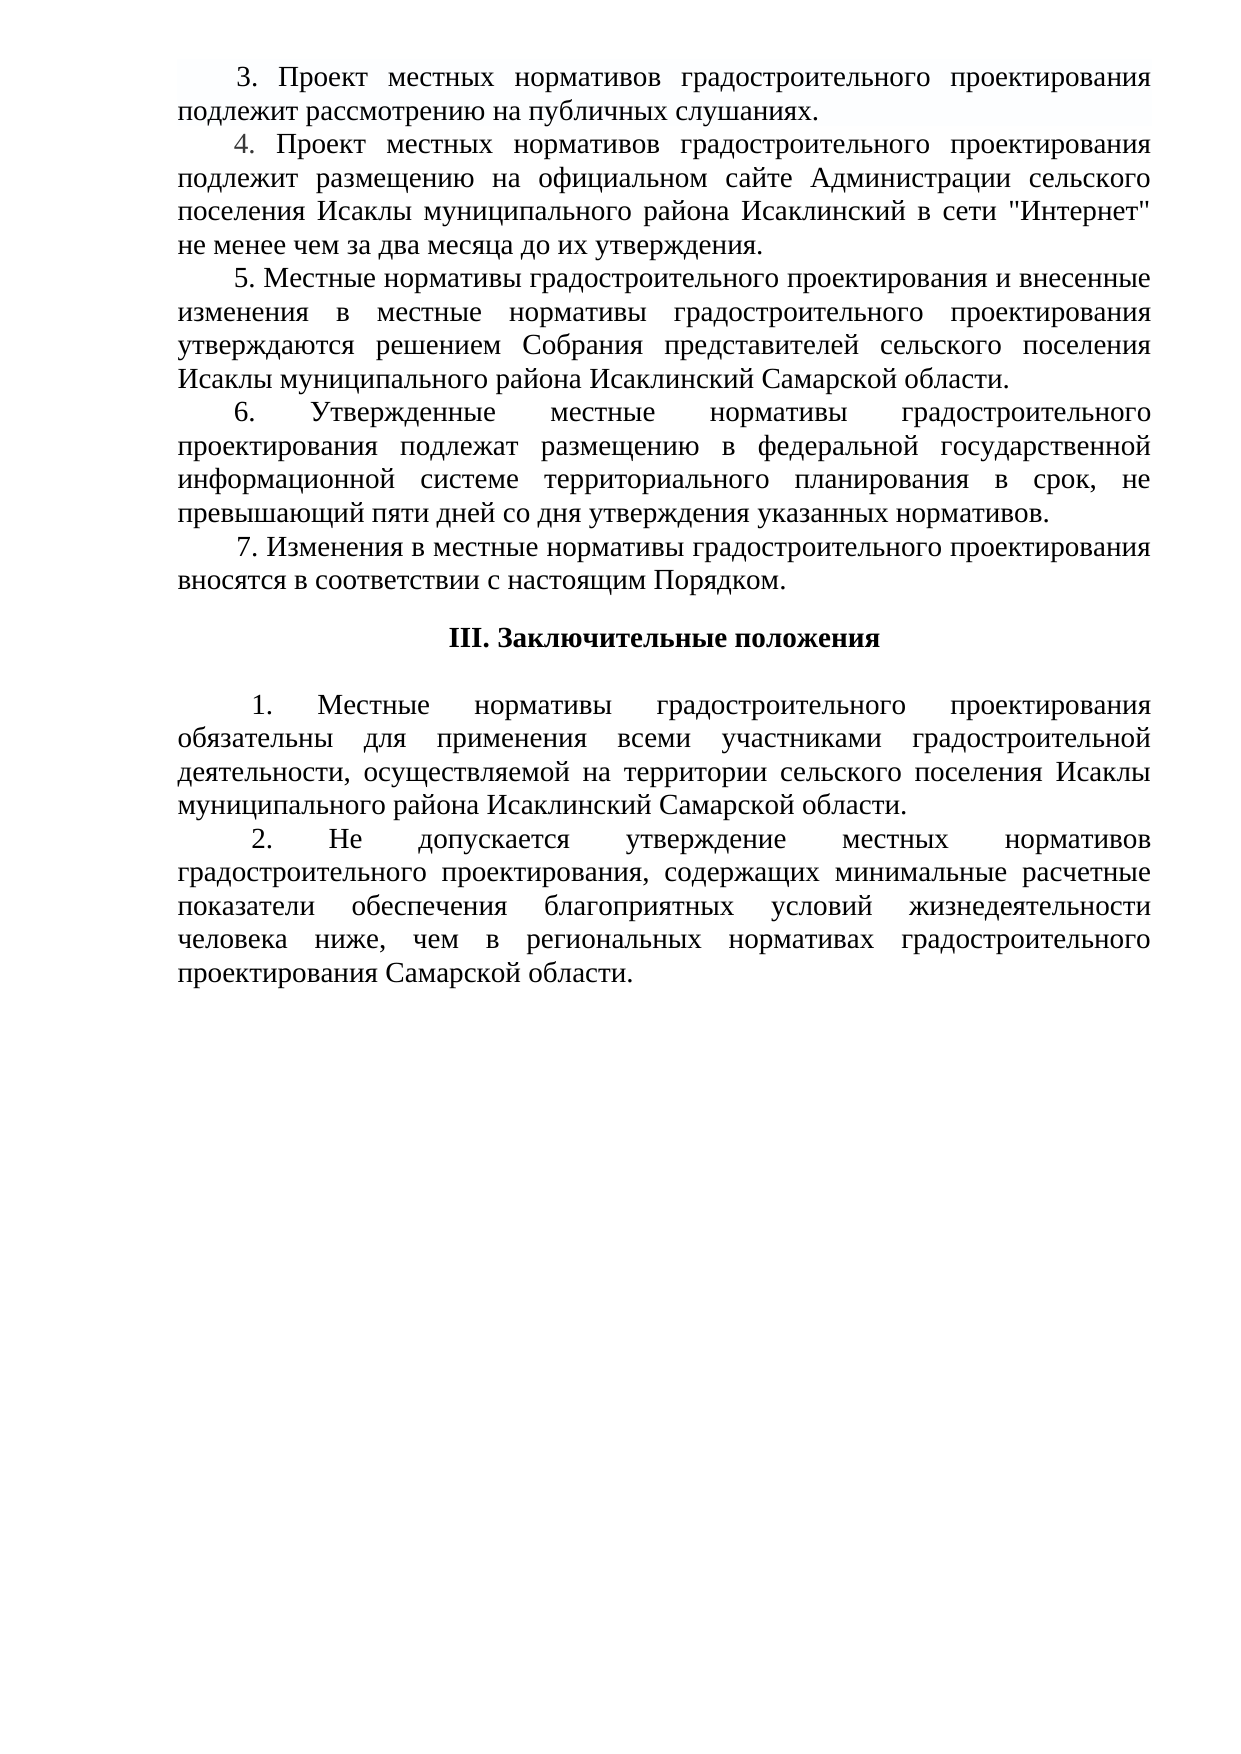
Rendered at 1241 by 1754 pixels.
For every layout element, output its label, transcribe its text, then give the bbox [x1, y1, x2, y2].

text III. Заключительные положения [177, 620, 1152, 653]
text 1. Местные нормативы градостроительного проектирования обязательны для применения всеми участниками градостроительной деятельности, осуществляемой на территории сельского поселения Исаклы муниципального района Исаклинский Самарской области. [177, 687, 1152, 821]
text 4. Проект местных нормативов градостроительного проектирования подлежит размещению на официальном сайте Администрации сельского поселения Исаклы муниципального района Исаклинский в сети "Интернет" не менее чем за два месяца до их утверждения. [177, 126, 1152, 260]
text 3. Проект местных нормативов градостроительного проектирования подлежит рассмотрению на публичных слушаниях. [177, 59, 1152, 126]
text 6. Утвержденные местные нормативы градостроительного проектирования подлежат размещению в федеральной государственной информационной системе территориального планирования в срок, не превышающий пяти дней со дня утверждения указанных нормативов. [177, 394, 1152, 529]
text 5. Местные нормативы градостроительного проектирования и внесенные изменения в местные нормативы градостроительного проектирования утверждаются решением Собрания представителей сельского поселения Исаклы муниципального района Исаклинский Самарской области. [177, 260, 1152, 394]
text 7. Изменения в местные нормативы градостроительного проектирования вносятся в соответствии с настоящим Порядком. [177, 529, 1152, 596]
text 2. Не допускается утверждение местных нормативов градостроительного проектирования, содержащих минимальные расчетные показатели обеспечения благоприятных условий жизнедеятельности человека ниже, чем в региональных нормативах градостроительного проектирования Самарской области. [177, 821, 1152, 989]
